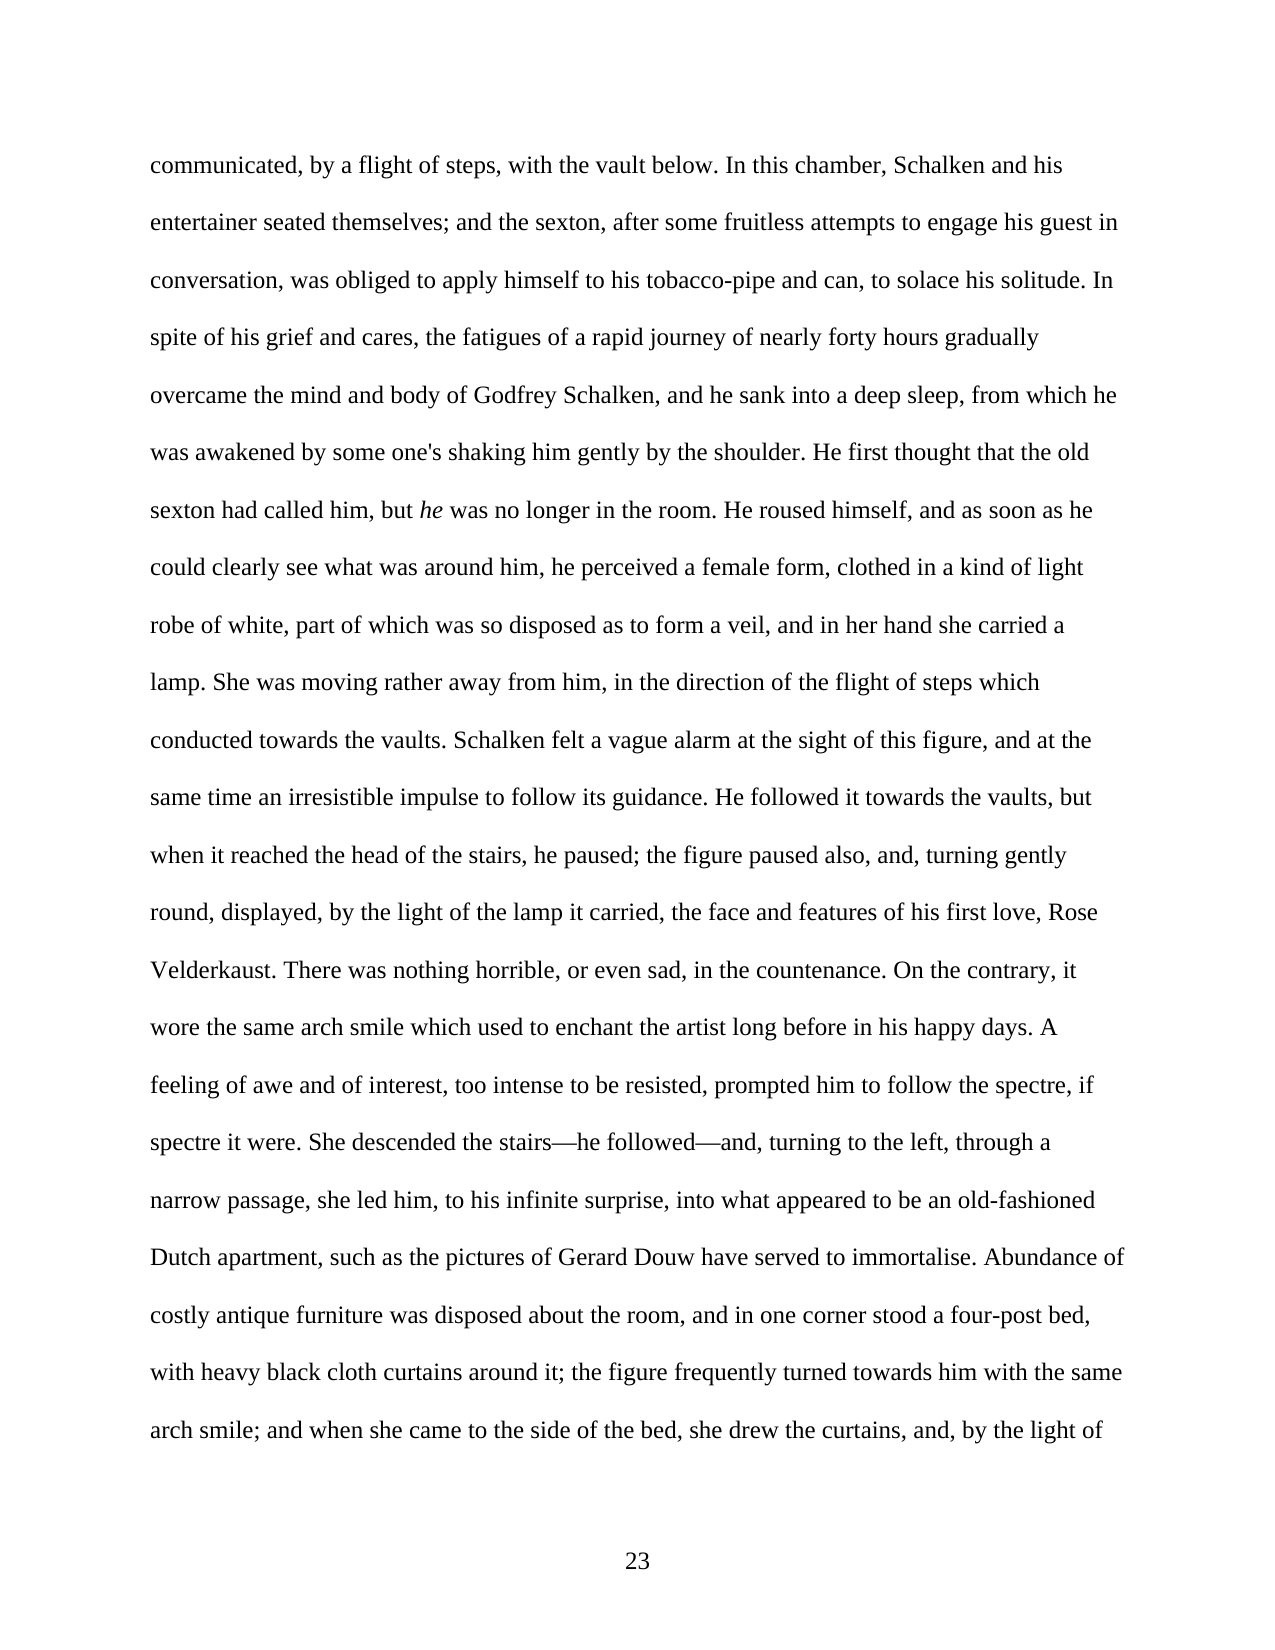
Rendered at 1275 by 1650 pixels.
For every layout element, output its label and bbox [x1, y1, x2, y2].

text [150, 150, 1125, 1444]
